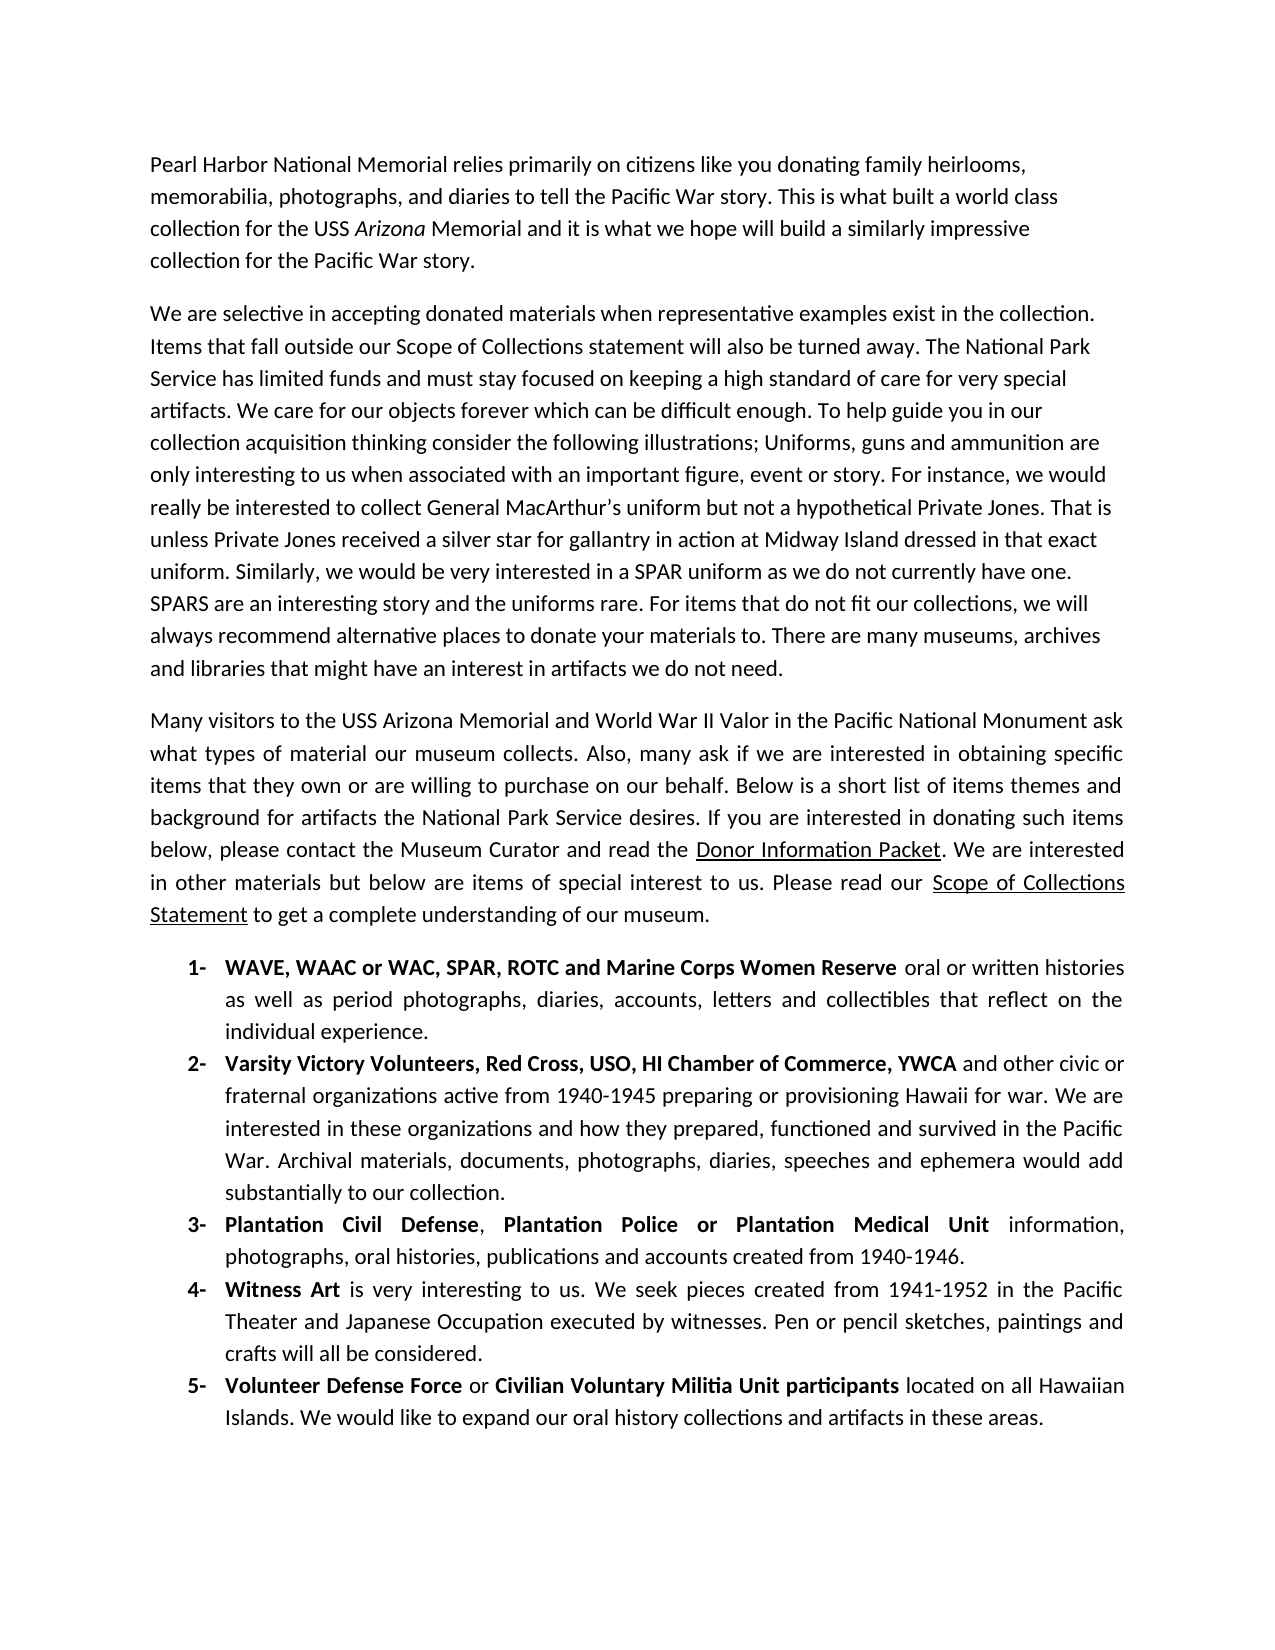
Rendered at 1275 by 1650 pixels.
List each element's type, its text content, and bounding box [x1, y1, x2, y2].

text Pearl Harbor National Memorial relies primarily on citizens like you donating family heirlooms, memorabilia, photographs, and diaries to tell the Pacific War story. This is what built a world class collection for the USS Arizona Memorial and it is what we hope will build a similarly impressive collection for the Pacific War story. [150, 150, 1125, 274]
list Plantation Civil Defense, Plantation Police or Plantation Medical Unit information, photographs, oral histories, publications and accounts created from 1940-1946. [187, 1210, 1125, 1271]
text We are selective in accepting donated materials when representative examples exist in the collection. Items that fall outside our Scope of Collections statement will also be turned away. The National Park Service has limited funds and must stay focused on keeping a high standard of care for very special artifacts. We care for our objects forever which can be difficult enough. To help guide you in our collection acquisition thinking consider the following illustrations; Uniforms, guns and ammunition are only interesting to us when associated with an important figure, event or story. For instance, we would really be interested to collect General MacArthur’s uniform but not a hypothetical Private Jones. That is unless Private Jones received a silver star for gallantry in action at Midway Island dressed in that exact uniform. Similarly, we would be very interested in a SPAR uniform as we do not currently have one. SPARS are an interesting story and the uniforms rare. For items that do not fit our collections, we will always recommend alternative places to donate your materials to. There are many museums, archives and libraries that might have an interest in artifacts we do not need. [150, 299, 1125, 682]
text Many visitors to the USS Arizona Memorial and World War II Valor in the Pacific National Monument ask what types of material our museum collects. Also, many ask if we are interested in obtaining specific items that they own or are willing to purchase on our behalf. Below is a short list of items themes and background for artifacts the National Park Service desires. If you are interested in donating such items below, please contact the Museum Curator and read the Donor Information Packet. We are interested in other materials but below are items of special interest to us. Please read our Scope of Collections Statement to get a complete understanding of our museum. [150, 707, 1125, 928]
list WAVE, WAAC or WAC, SPAR, ROTC and Marine Corps Women Reserve oral or written histories as well as period photographs, diaries, accounts, letters and collectibles that reflect on the individual experience. [187, 953, 1125, 1045]
list Varsity Victory Volunteers, Red Cross, USO, HI Chamber of Commerce, YWCA and other civic or fraternal organizations active from 1940-1945 preparing or provisioning Hawaii for war. We are interested in these organizations and how they prepared, functioned and survived in the Pacific War. Archival materials, documents, photographs, diaries, speeches and ephemera would add substantially to our collection. [187, 1049, 1125, 1206]
list Volunteer Defense Force or Civilian Voluntary Militia Unit participants located on all Hawaiian Islands. We would like to expand our oral history collections and artifacts in these areas. [187, 1371, 1125, 1431]
list Witness Art is very interesting to us. We seek pieces created from 1941-1952 in the Pacific Theater and Japanese Occupation executed by witnesses. Pen or pencil sketches, paintings and crafts will all be considered. [187, 1275, 1125, 1367]
